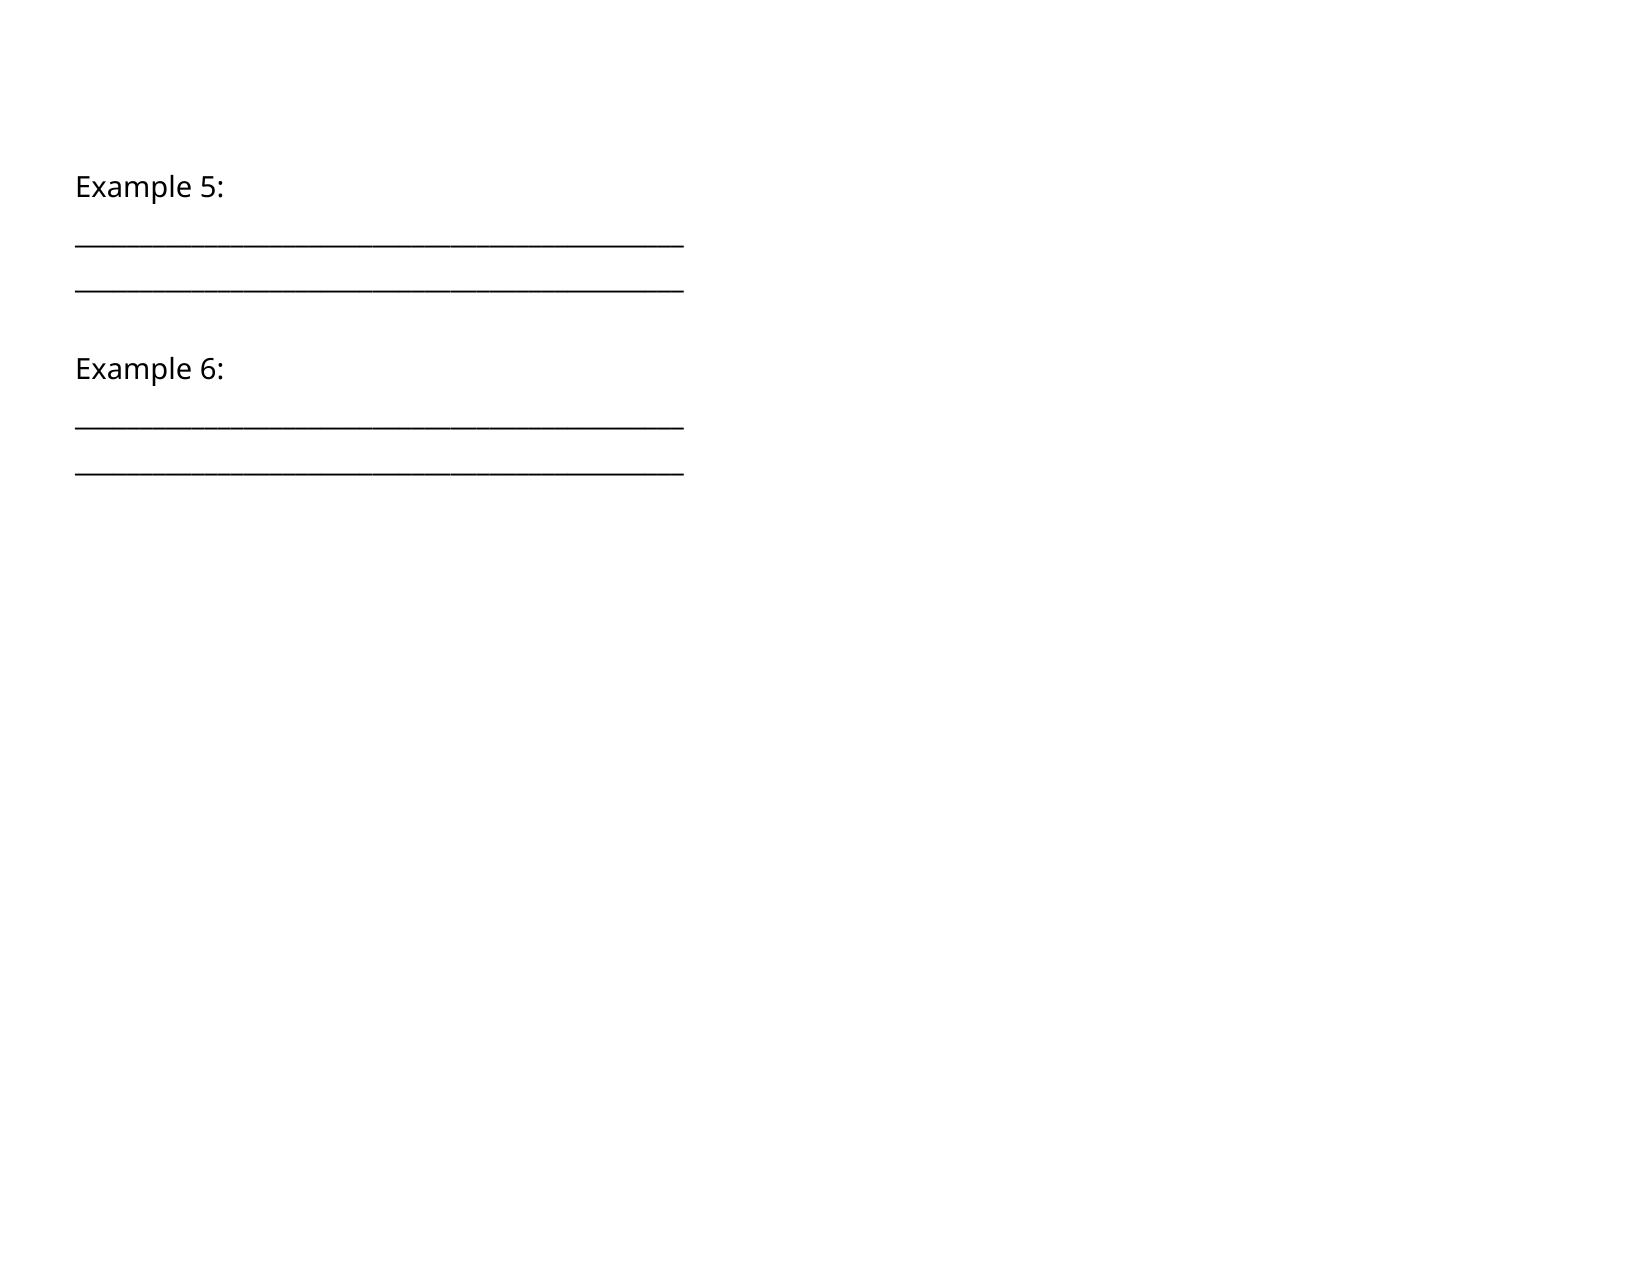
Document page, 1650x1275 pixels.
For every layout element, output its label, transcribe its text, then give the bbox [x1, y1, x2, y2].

text Example 5: [75, 166, 1575, 206]
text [75, 257, 1575, 297]
text _______________________________________________ [75, 394, 1575, 434]
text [75, 212, 1575, 252]
text Example 6: [75, 349, 1575, 388]
text _______________________________________________ [75, 440, 1575, 480]
